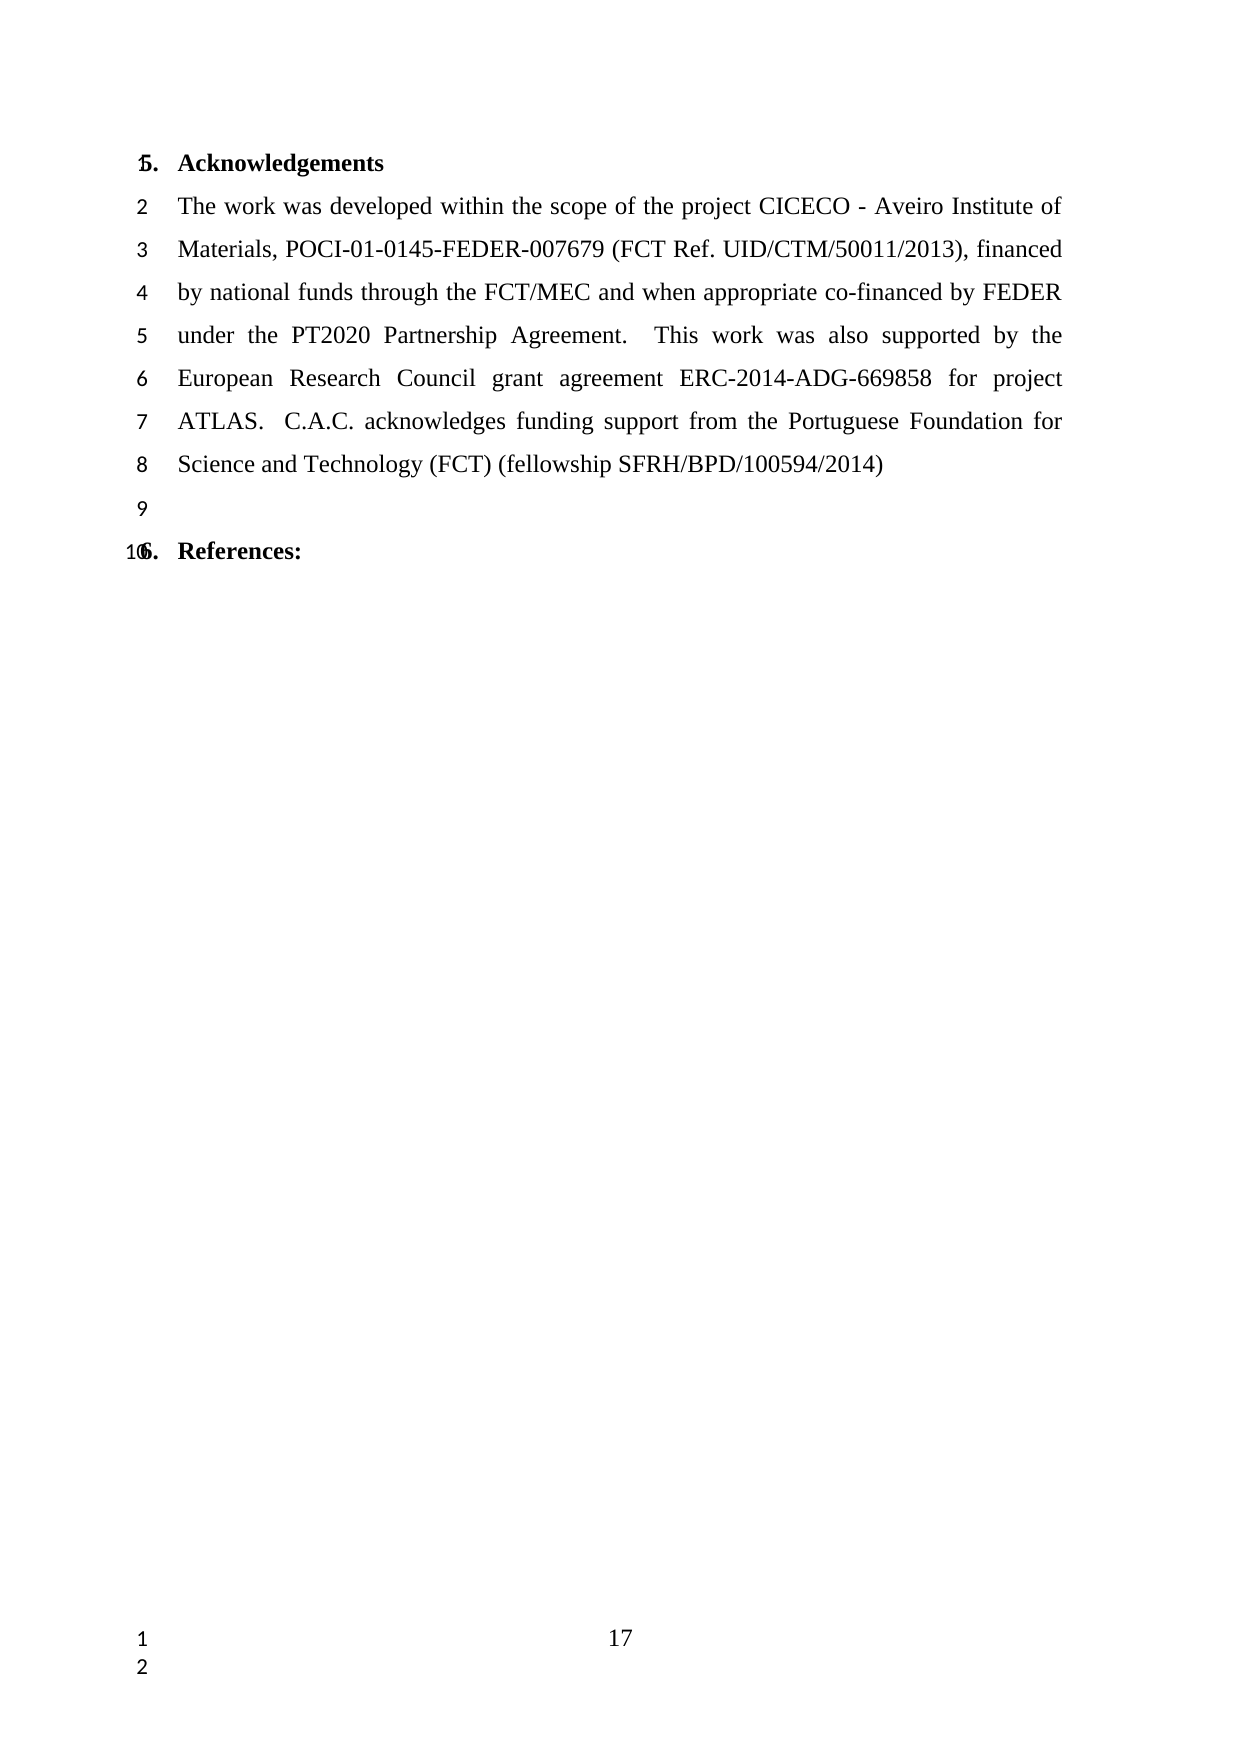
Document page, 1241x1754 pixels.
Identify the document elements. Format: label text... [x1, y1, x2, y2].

subtitle References: [140, 536, 1063, 564]
text The work was developed within the scope of the project CICECO - Aveiro Institute of Materials, POCI-01-0145-FEDER-007679 (FCT Ref. UID/CTM/50011/2013), financed by national funds through the FCT/MEC and when appropriate co-financed by FEDER under the PT2020 Partnership Agreement. This work was also supported by the European Research Council grant agreement ERC-2014-ADG-669858 for project ATLAS. C.A.C. acknowledges funding support from the Portuguese Foundation for Science and Technology (FCT) (fellowship SFRH/BPD/100594/2014) [177, 191, 1063, 478]
subtitle Acknowledgements [140, 148, 1063, 176]
